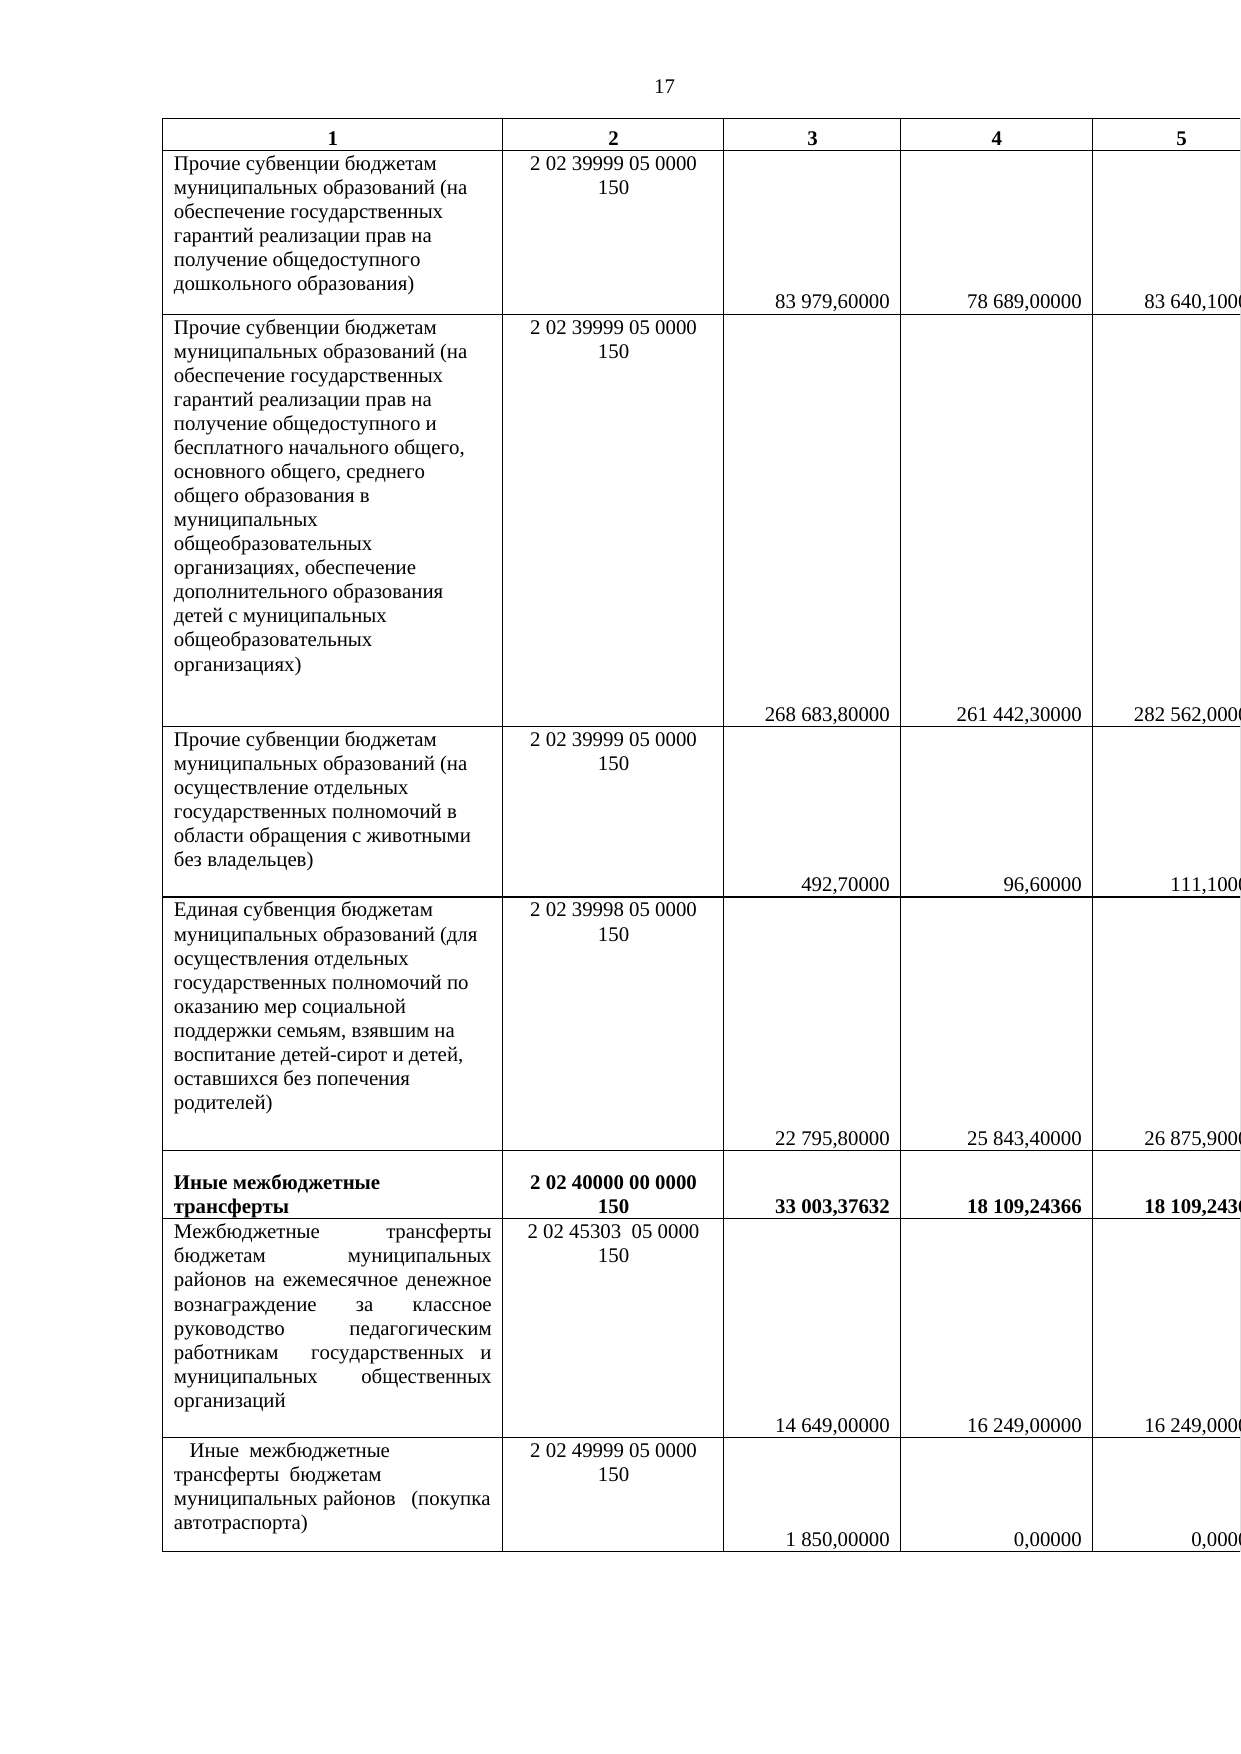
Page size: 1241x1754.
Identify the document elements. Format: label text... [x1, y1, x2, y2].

table_header 2 [503, 119, 723, 149]
table_cell 2 02 40000 00 0000 150 [503, 1151, 723, 1218]
table_cell 2 02 39999 05 0000 150 [503, 315, 723, 726]
table_cell 2 02 39998 05 0000 150 [503, 898, 723, 1149]
table_cell 0,00000 [1093, 1438, 1240, 1551]
table_cell 16 249,00000 [901, 1219, 1092, 1437]
table_cell 2 02 45303 05 0000 150 [503, 1219, 723, 1437]
table_cell 261 442,30000 [901, 315, 1092, 726]
table_header 3 [724, 119, 900, 149]
table_cell 83 979,60000 [724, 151, 900, 313]
table_cell 22 795,80000 [724, 898, 900, 1149]
table_cell 2 02 49999 05 0000 150 [503, 1438, 723, 1551]
table_cell 0,00000 [901, 1438, 1092, 1551]
table_cell Единая субвенция бюджетам муниципальных образований (для осуществления отдельных государственных полномочий по оказанию мер социальной поддержки семьям, взявшим на воспитание детей-сирот и детей, оставшихся без попечения родителей) [163, 898, 502, 1149]
table_cell Межбюджетные трансферты бюджетам муниципальных районов на ежемесячное денежное вознаграждение за классное руководство педагогическим работникам государственных и муниципальных общественных организаций [163, 1219, 502, 1437]
table_cell 1 850,00000 [724, 1438, 900, 1551]
table_cell 26 875,90000 [1093, 898, 1240, 1149]
table_cell Прочие субвенции бюджетам муниципальных образований (на обеспечение государственных гарантий реализации прав на получение общедоступного дошкольного образования) [163, 151, 502, 313]
table_cell 282 562,00000 [1093, 315, 1240, 726]
table_cell Иные межбюджетные трансферты бюджетам муниципальных районов (покупка автотраспорта) [163, 1438, 502, 1551]
table_cell 25 843,40000 [901, 898, 1092, 1149]
table_header 1 [163, 119, 502, 149]
table_cell 96,60000 [901, 727, 1092, 896]
table_header 4 [901, 119, 1092, 149]
table_cell Иные межбюджетные трансферты [163, 1151, 502, 1218]
table_cell 78 689,00000 [901, 151, 1092, 313]
table_cell 83 640,10000 [1093, 151, 1240, 313]
table_cell 111,10000 [1093, 727, 1240, 896]
table_cell 16 249,00000 [1093, 1219, 1240, 1437]
table_cell Прочие субвенции бюджетам муниципальных образований (на обеспечение государственных гарантий реализации прав на получение общедоступного и бесплатного начального общего, основного общего, среднего общего образования в муниципальных общеобразовательных организациях, обеспечение дополнительного образования детей с муниципальных общеобразовательных организациях) [163, 315, 502, 726]
table_cell 268 683,80000 [724, 315, 900, 726]
table_cell 33 003,37632 [724, 1151, 900, 1218]
table_cell 18 109,24366 [901, 1151, 1092, 1218]
table_cell Прочие субвенции бюджетам муниципальных образований (на осуществление отдельных государственных полномочий в области обращения с животными без владельцев) [163, 727, 502, 896]
table_cell 18 109,24366 [1093, 1151, 1240, 1218]
table_cell 2 02 39999 05 0000 150 [503, 727, 723, 896]
table_cell 492,70000 [724, 727, 900, 896]
table_cell 14 649,00000 [724, 1219, 900, 1437]
table_cell 2 02 39999 05 0000 150 [503, 151, 723, 313]
table_header 5 [1093, 119, 1240, 149]
